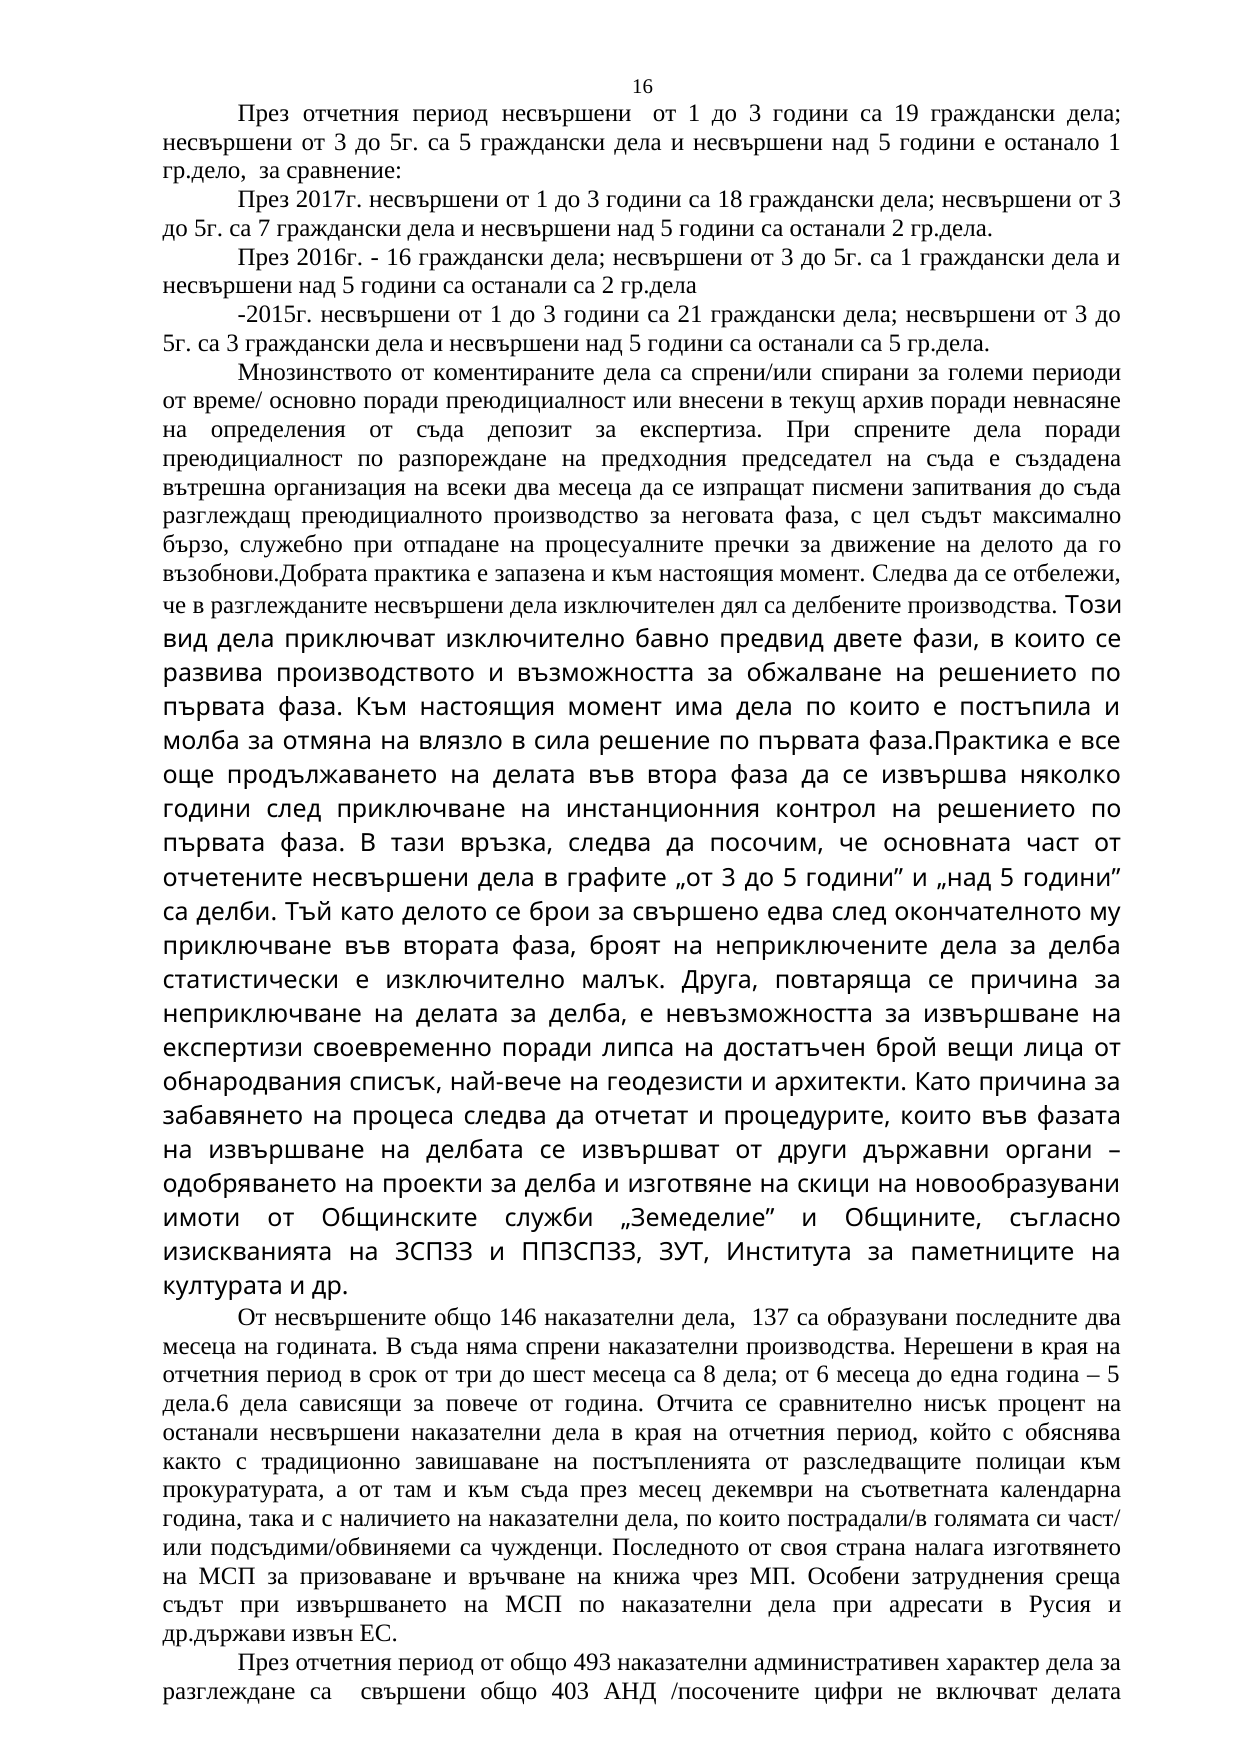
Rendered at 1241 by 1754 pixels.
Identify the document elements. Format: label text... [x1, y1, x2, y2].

text От несвършените общо 146 наказателни дела, 137 са образувани последните два месеца на годината. В съда няма спрени наказателни производства. Нерешени в края на отчетния период в срок от три до шест месеца са 8 дела; от 6 месеца до една година – 5 дела.6 дела сависящи за повече от година. Отчита се сравнително нисък процент на останали несвършени наказателни дела в края на отчетния период, който с обяснява както с традиционно завишаване на постъпленията от разследващите полицаи към прокуратурата, а от там и към съда през месец декември на съответната календарна година, така и с наличието на наказателни дела, по които пострадали/в голямата си част/ или подсъдими/обвиняеми са чужденци. Последното от своя страна налага изготвянето на МСП за призоваване и връчване на книжа чрез МП. Особени затруднения среща съдът при извършването на МСП по наказателни дела при адресати в Русия и др.държави извън ЕС. [162, 1302, 1122, 1647]
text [162, 1647, 1122, 1704]
text През 2016г. - 16 граждански дела; несвършени от 3 до 5г. са 1 граждански дела и несвършени над 5 години са останали са 2 гр.дела [162, 242, 1122, 299]
text През 2017г. несвършени от 1 до 3 години са 18 граждански дела; несвършени от 3 до 5г. са 7 граждански дела и несвършени над 5 години са останали 2 гр.дела. [162, 184, 1122, 242]
text Мнозинството от коментираните дела са спрени/или спирани за големи периоди от време/ основно поради преюдициалност или внесени в текущ архив поради невнасяне на определения от съда депозит за експертиза. При спрените дела поради преюдициалност по разпореждане на предходния председател на съда е създадена вътрешна организация на всеки два месеца да се изпращат писмени запитвания до съда разглеждащ преюдициалното производство за неговата фаза, с цел съдът максимално бързо, служебно при отпадане на процесуалните пречки за движение на делото да го възобнови.Добрата практика е запазена и към настоящия момент. Следва да се отбележи, че в разглежданите несвършени дела изключителен дял са делбените производства. Този вид дела приключват изключително бавно предвид двете фази, в които се развива производството и възможността за обжалване на решението по първата фаза. Към настоящия момент има дела по които е постъпила и молба за отмяна на влязло в сила решение по първата фаза.Практика е все още продължаването на делата във втора фаза да се извършва няколко години след приключване на инстанционния контрол на решението по първата фаза. В тази връзка, следва да посочим, че основната част от отчетените несвършени дела в графите „от 3 до 5 години” и „над 5 години” са делби. Тъй като делото се брои за свършено едва след окончателното му приключване във втората фаза, броят на неприключените дела за делба статистически е изключително малък. Друга, повтаряща се причина за неприключване на делата за делба, е невъзможността за извършване на експертизи своевременно поради липса на достатъчен брой вещи лица от обнародвания списък, най-вече на геодезисти и архитекти. Като причина за забавянето на процеса следва да отчетат и процедурите, които във фазата на извършване на делбата се извършват от други държавни органи – одобряването на проекти за делба и изготвяне на скици на новообразувани имоти от Общинските служби „Земеделие” и Общините, съгласно изискванията на ЗСПЗЗ и ППЗСПЗЗ, ЗУТ, Института за паметниците на културата и др. [162, 357, 1122, 1302]
text През отчетния период несвършени от 1 до 3 години са 19 граждански дела; несвършени от 3 до 5г. са 5 граждански дела и несвършени над 5 години е останало 1 гр.дело, за сравнение: [162, 98, 1122, 184]
text -2015г. несвършени от 1 до 3 години са 21 граждански дела; несвършени от 3 до 5г. са 3 граждански дела и несвършени над 5 години са останали са 5 гр.дела. [162, 299, 1122, 357]
